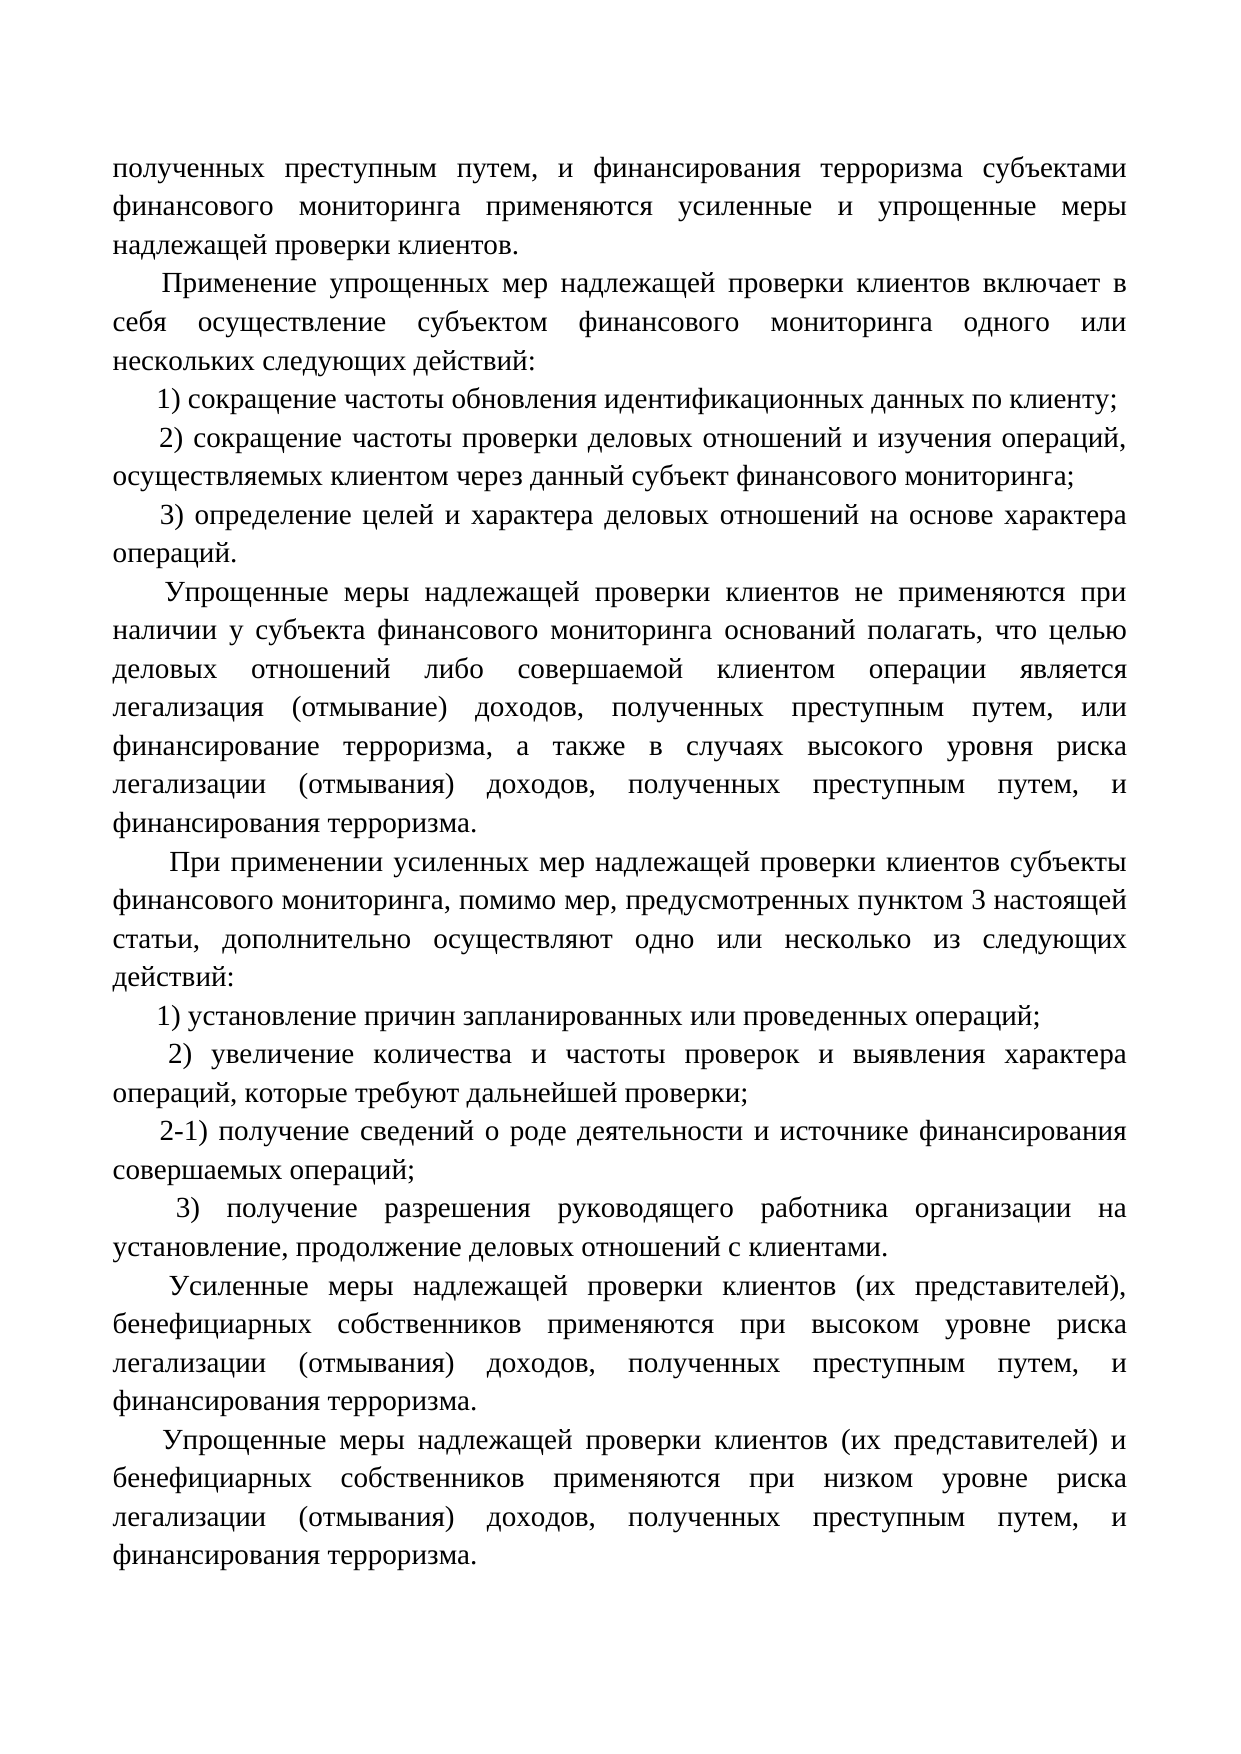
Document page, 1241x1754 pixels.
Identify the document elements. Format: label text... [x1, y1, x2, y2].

text 1) сокращение частоты обновления идентификационных данных по клиенту; [112, 381, 1128, 415]
text 2-1) получение сведений о роде деятельности и источнике финансирования совершаемых операций; [112, 1113, 1128, 1186]
text Упрощенные меры надлежащей проверки клиентов (их представителей) и бенефициарных собственников применяются при низком уровне риска легализации (отмывания) доходов, полученных преступным путем, и финансирования терроризма. [112, 1422, 1128, 1571]
text 2) увеличение количества и частоты проверок и выявления характера операций, которые требуют дальнейшей проверки; [112, 1036, 1128, 1108]
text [112, 150, 1128, 261]
text 2) сокращение частоты проверки деловых отношений и изучения операций, осуществляемых клиентом через данный субъект финансового мониторинга; [112, 420, 1128, 492]
text При применении усиленных мер надлежащей проверки клиентов субъекты финансового мониторинга, помимо мер, предусмотренных пунктом 3 настоящей статьи, дополнительно осуществляют одно или несколько из следующих действий: [112, 844, 1128, 993]
text Упрощенные меры надлежащей проверки клиентов не применяются при наличии у субъекта финансового мониторинга оснований полагать, что целью деловых отношений либо совершаемой клиентом операции является легализация (отмывание) доходов, полученных преступным путем, или финансирование терроризма, а также в случаях высокого уровня риска легализации (отмывания) доходов, полученных преступным путем, и финансирования терроризма. [112, 574, 1128, 839]
text Применение упрощенных мер надлежащей проверки клиентов включает в себя осуществление субъектом финансового мониторинга одного или нескольких следующих действий: [112, 266, 1128, 376]
text 3) получение разрешения руководящего работника организации на установление, продолжение деловых отношений с клиентами. [112, 1191, 1128, 1263]
text 3) определение целей и характера деловых отношений на основе характера операций. [112, 497, 1128, 569]
text 1) установление причин запланированных или проведенных операций; [112, 998, 1128, 1031]
text Усиленные меры надлежащей проверки клиентов (их представителей), бенефициарных собственников применяются при высоком уровне риска легализации (отмывания) доходов, полученных преступным путем, и финансирования терроризма. [112, 1268, 1128, 1417]
